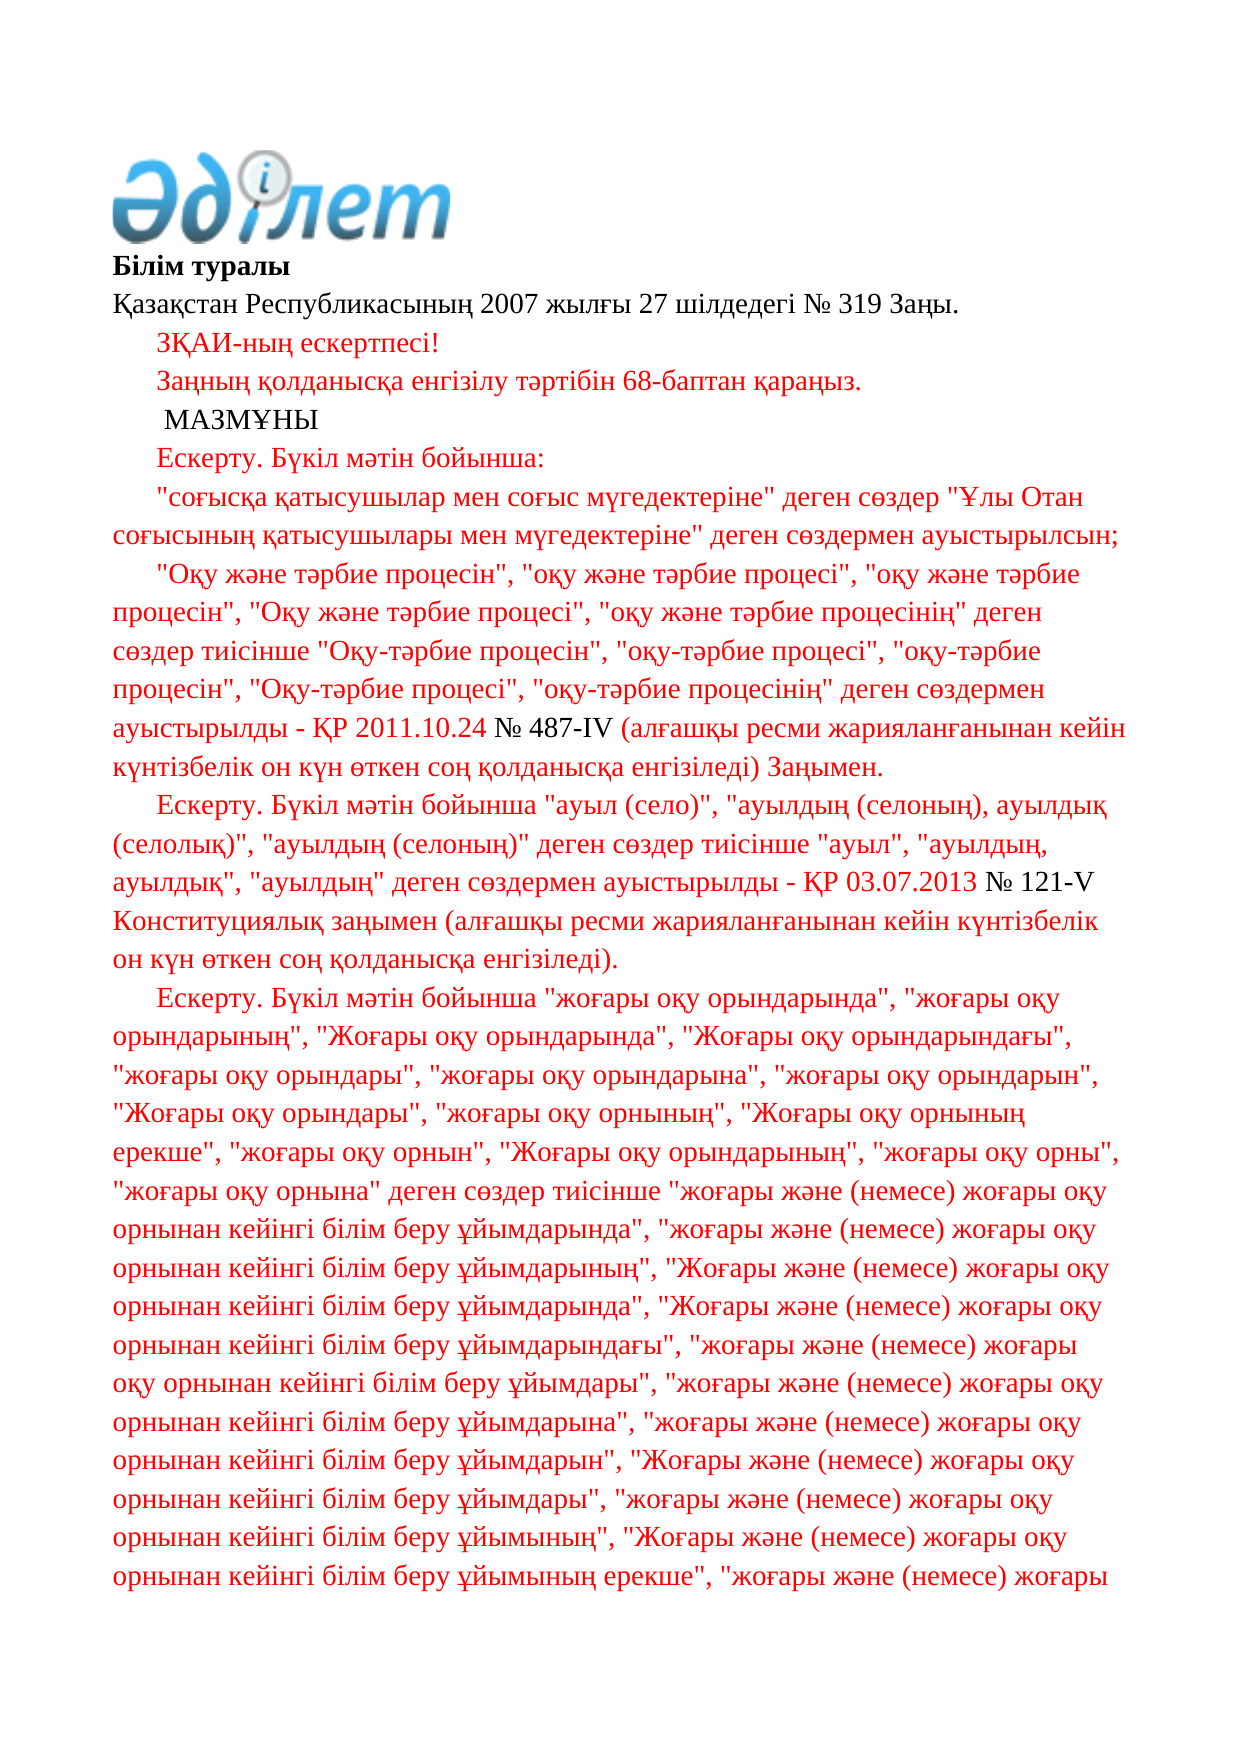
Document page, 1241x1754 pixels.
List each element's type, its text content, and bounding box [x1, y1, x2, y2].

text Білім туралы [112, 248, 1128, 281]
text МАЗМҰНЫ [112, 402, 1128, 435]
text Заңның қолданысқа енгізілу тәртібін 68-баптан қараңыз. [112, 363, 1128, 397]
text ЗҚАИ-ның ескертпесі! [112, 325, 1128, 358]
text Қазақстан Республикасының 2007 жылғы 27 шілдедегі № 319 Заңы. [112, 286, 1128, 320]
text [112, 440, 1128, 1592]
picture [112, 150, 451, 244]
